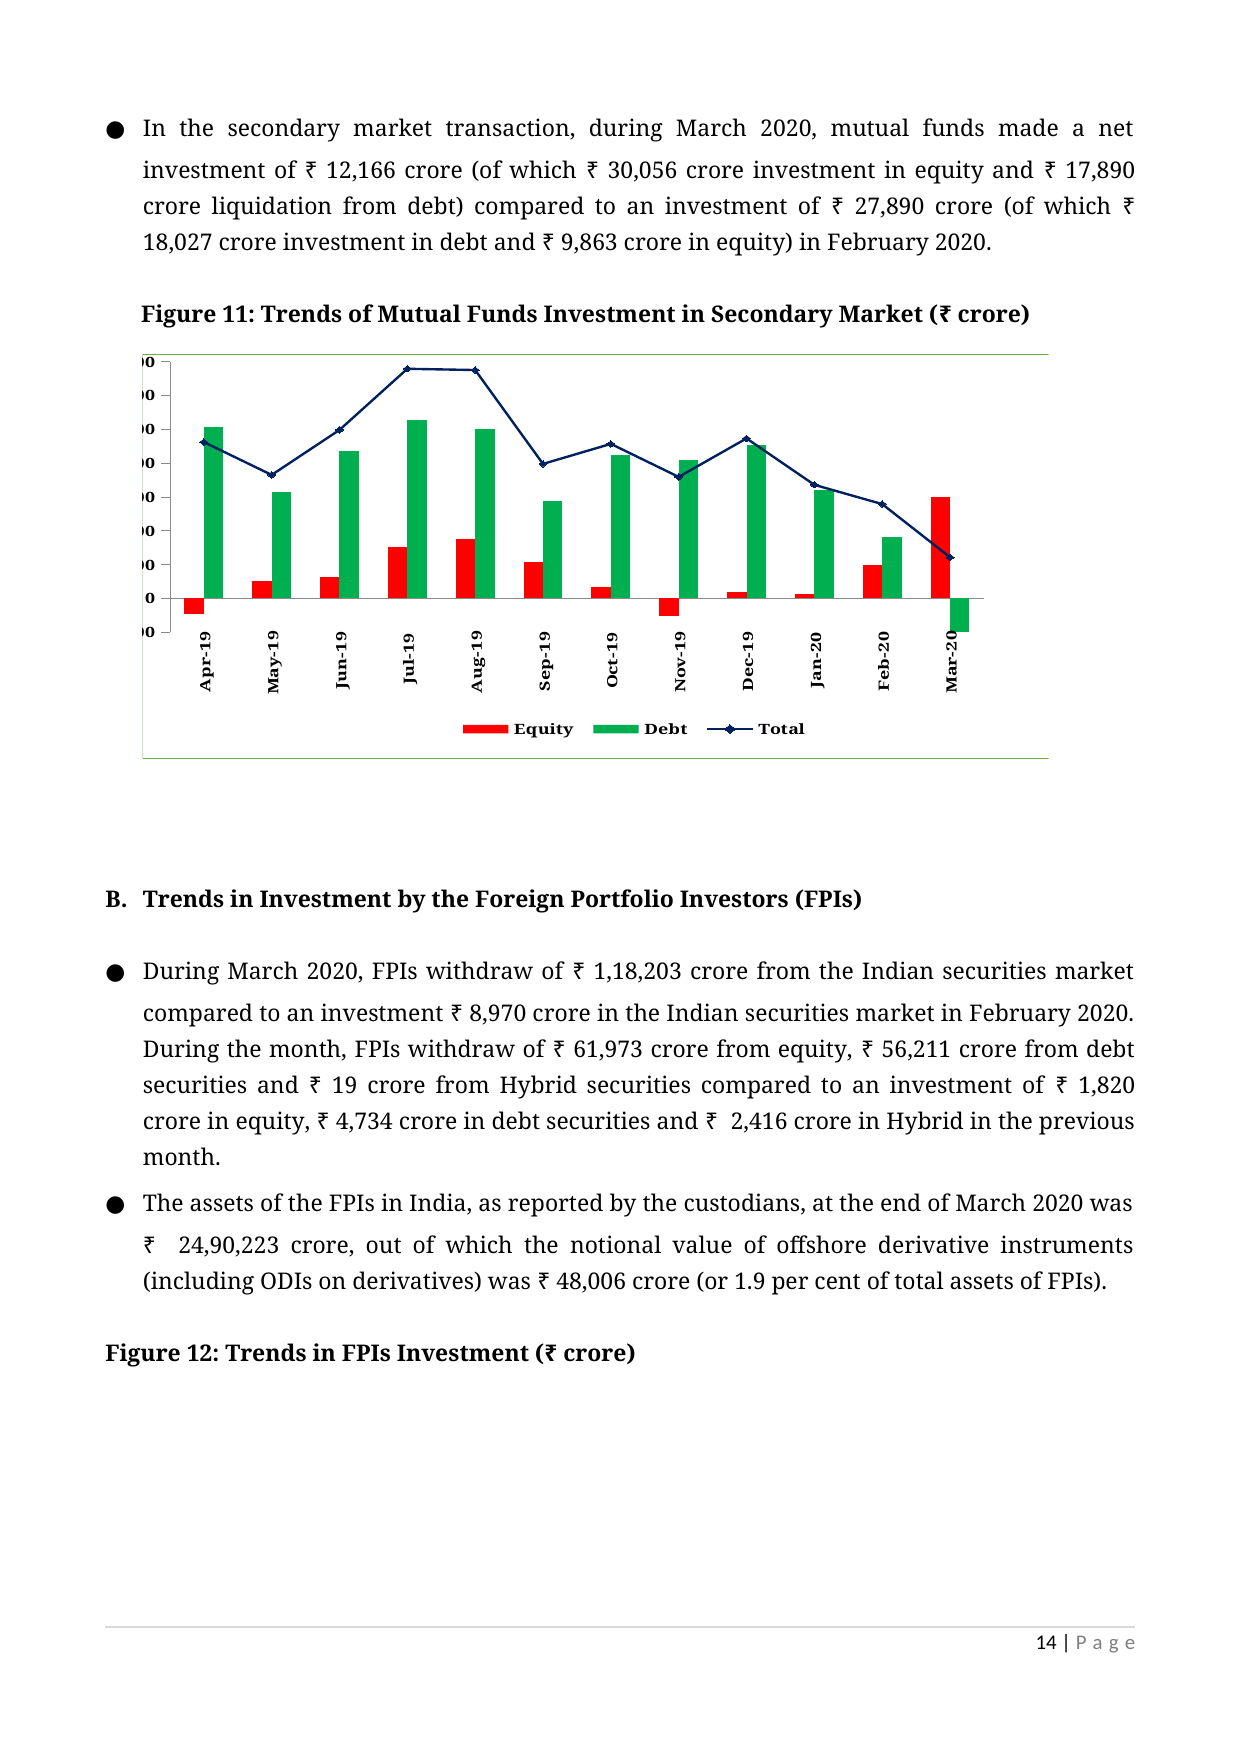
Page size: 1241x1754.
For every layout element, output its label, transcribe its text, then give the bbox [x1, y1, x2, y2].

list Trends in Investment by the Foreign Portfolio Investors (FPIs) [105, 883, 1135, 914]
text Figure 11: Trends of Mutual Funds Investment in Secondary Market (₹ crore) [105, 298, 1135, 329]
list The assets of the FPIs in India, as reported by the custodians, at the end of March 2020 was ₹ 24,90,223 crore, out of which the notional value of offshore derivative instruments (including ODIs on derivatives) was ₹ 48,006 crore (or 1.9 per cent of total assets of FPIs). [105, 1177, 1135, 1296]
list In the secondary market transaction, during March 2020, mutual funds made a net investment of ₹ 12,166 crore (of which ₹ 30,056 crore investment in equity and ₹ 17,890 crore liquidation from debt) compared to an investment of ₹ 27,890 crore (of which ₹ 18,027 crore investment in debt and ₹ 9,863 crore in equity) in February 2020. [105, 102, 1135, 257]
text Figure 12: Trends in FPIs Investment (₹ crore) [105, 1337, 1135, 1368]
list During March 2020, FPIs withdraw of ₹ 1,18,203 crore from the Indian securities market compared to an investment ₹ 8,970 crore in the Indian securities market in February 2020. During the month, FPIs withdraw of ₹ 61,973 crore from equity, ₹ 56,211 crore from debt securities and ₹ 19 crore from Hybrid securities compared to an investment of ₹ 1,820 crore in equity, ₹ 4,734 crore in debt securities and ₹ 2,416 crore in Hybrid in the previous month. [105, 946, 1135, 1172]
